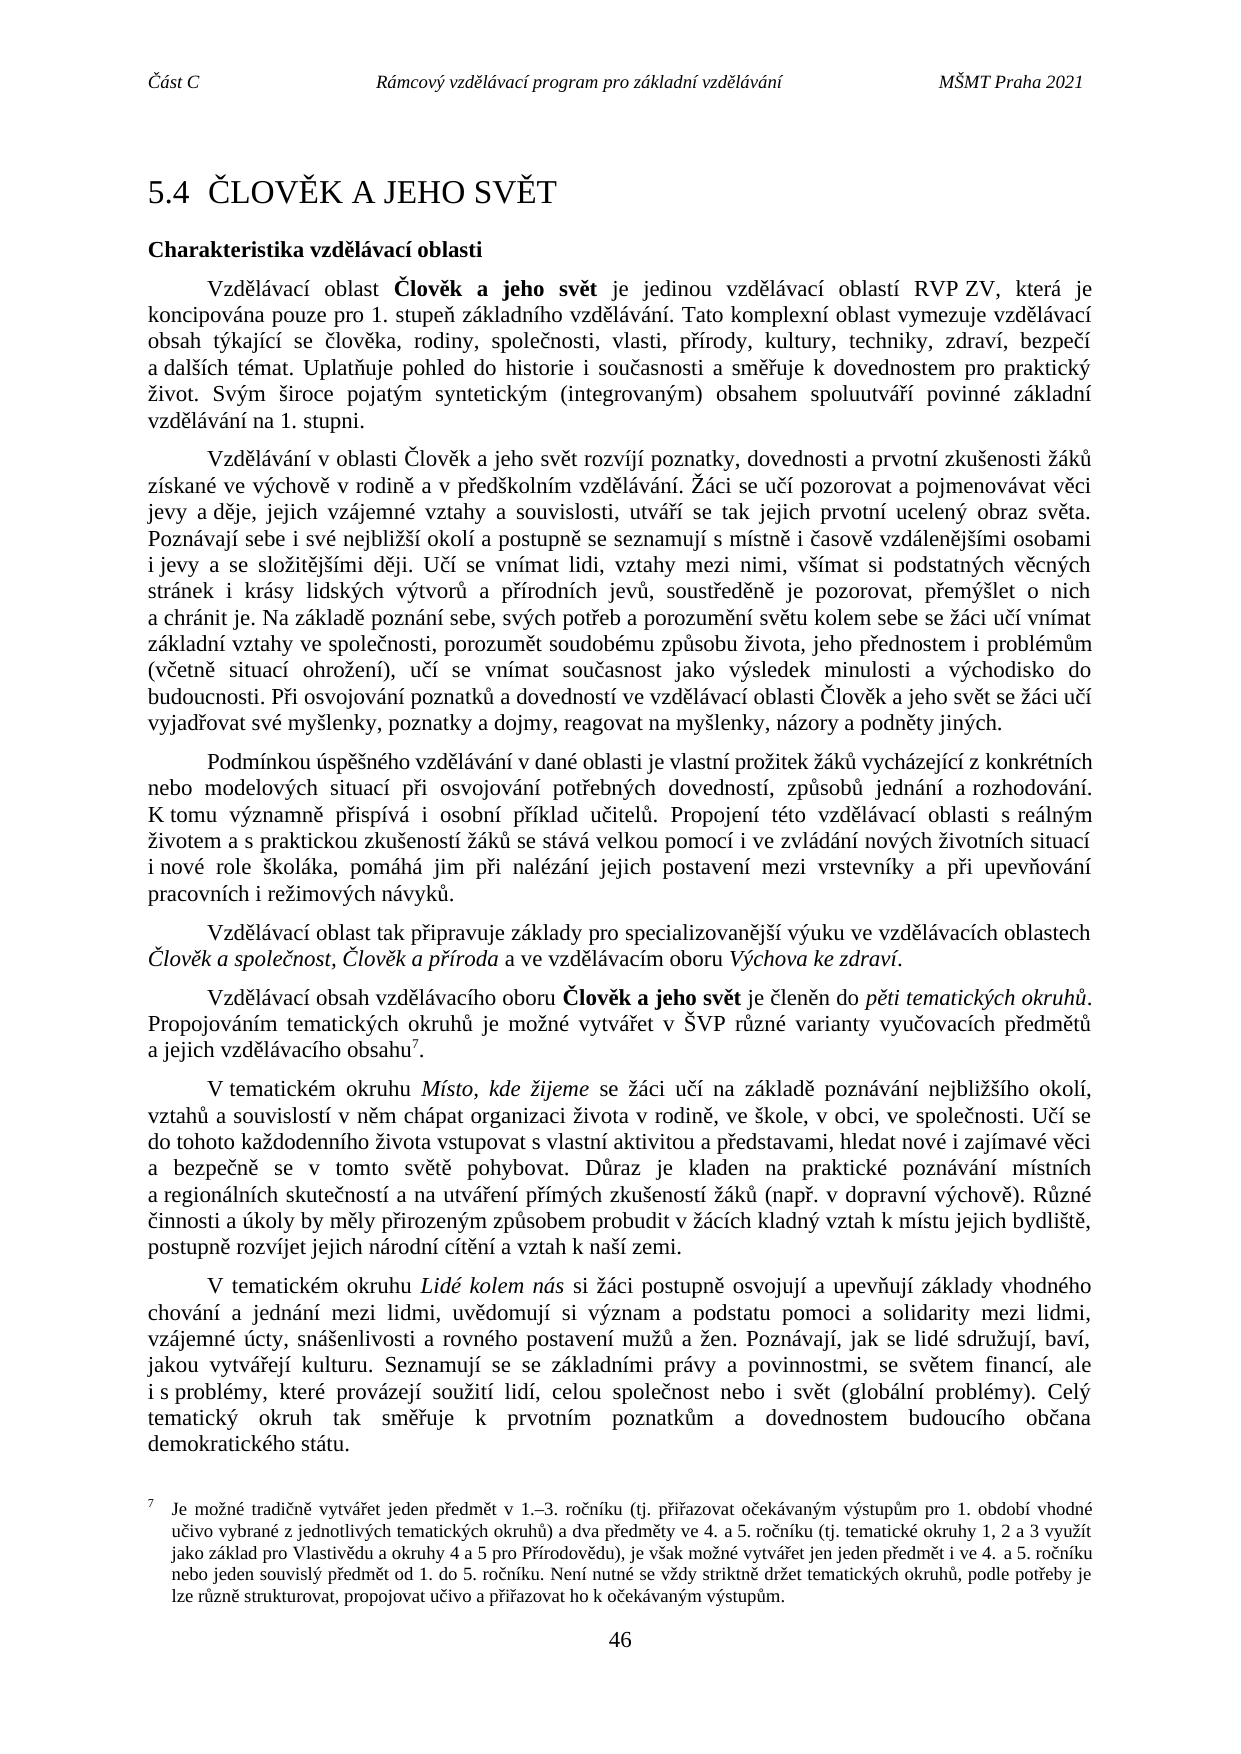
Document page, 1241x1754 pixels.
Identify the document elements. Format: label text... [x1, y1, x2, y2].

text Vzdělávací obsah vzdělávacího oboru Člověk a jeho svět je členěn do pěti tematických okruhů. Propojováním tematických okruhů je možné vytvářet v ŠVP různé varianty vyučovacích předmětů a jejich vzdělávacího obsahu. [148, 984, 1092, 1063]
text Podmínkou úspěšného vzdělávání v dané oblasti je vlastní prožitek žáků vycházející z konkrétních nebo modelových situací při osvojování potřebných dovedností, způsobů jednání a rozhodování. K tomu významně přispívá i osobní příklad učitelů. Propojení této vzdělávací oblasti s reálným životem a s praktickou zkušeností žáků se stává velkou pomocí i ve zvládání nových životních situací i nové role školáka, pomáhá jim při nalézání jejich postavení mezi vrstevníky a při upevňování pracovních i režimových návyků. [148, 748, 1092, 906]
text Vzdělávací oblast tak připravuje základy pro specializovanější výuku ve vzdělávacích oblastech Člověk a společnost, Člověk a příroda a ve vzdělávacím oboru Výchova ke zdraví. [148, 918, 1092, 971]
text V tematickém okruhu Místo, kde žijeme se žáci učí na základě poznávání nejbližšího okolí, vztahů a souvislostí v něm chápat organizaci života v rodině, ve škole, v obci, ve společnosti. Učí se do tohoto každodenního života vstupovat s vlastní aktivitou a představami, hledat nové i zajímavé věci a bezpečně se v tomto světě pohybovat. Důraz je kladen na praktické poznávání místních a regionálních skutečností a na utváření přímých zkušeností žáků (např. v dopravní výchově). Různé činnosti a úkoly by měly přirozeným způsobem probudit v žácích kladný vztah k místu jejich bydliště, postupně rozvíjet jejich národní cítění a vztah k naší zemi. [148, 1075, 1092, 1260]
text Charakteristika vzdělávací oblasti [148, 236, 1092, 262]
text ČLOVĚK A JEHO SVĚT [148, 173, 1092, 211]
text V tematickém okruhu Lidé kolem nás si žáci postupně osvojují a upevňují základy vhodného chování a jednání mezi lidmi, uvědomují si význam a podstatu pomoci a solidarity mezi lidmi, vzájemné úcty, snášenlivosti a rovného postavení mužů a žen. Poznávají, jak se lidé sdružují, baví, jakou vytvářejí kulturu. Seznamují se se základními právy a povinnostmi, se světem financí, ale i s problémy, které provázejí soužití lidí, celou společnost nebo i svět (globální problémy). Celý tematický okruh tak směřuje k prvotním poznatkům a dovednostem budoucího občana demokratického státu. [148, 1272, 1092, 1457]
text Vzdělávací oblast Člověk a jeho svět je jedinou vzdělávací oblastí RVP ZV, která je koncipována pouze pro 1. stupeň základního vzdělávání. Tato komplexní oblast vymezuje vzdělávací obsah týkající se člověka, rodiny, společnosti, vlasti, přírody, kultury, techniky, zdraví, bezpečí a dalších témat. Uplatňuje pohled do historie i současnosti a směřuje k dovednostem pro praktický život. Svým široce pojatým syntetickým (integrovaným) obsahem spoluutváří povinné základní vzdělávání na 1. stupni. [148, 275, 1092, 433]
text Vzdělávání v oblasti Člověk a jeho svět rozvíjí poznatky, dovednosti a prvotní zkušenosti žáků získané ve výchově v rodině a v předškolním vzdělávání. Žáci se učí pozorovat a pojmenovávat věci jevy a děje, jejich vzájemné vztahy a souvislosti, utváří se tak jejich prvotní ucelený obraz světa. Poznávají sebe i své nejbližší okolí a postupně se seznamují s místně i časově vzdálenějšími osobami i jevy a se složitějšími ději. Učí se vnímat lidi, vztahy mezi nimi, všímat si podstatných věcných stránek i krásy lidských výtvorů a přírodních jevů, soustředěně je pozorovat, přemýšlet o nich a chránit je. Na základě poznání sebe, svých potřeb a porozumění světu kolem sebe se žáci učí vnímat základní vztahy ve společnosti, porozumět soudobému způsobu života, jeho přednostem i problémům (včetně situací ohrožení), učí se vnímat současnost jako výsledek minulosti a východisko do budoucnosti. Při osvojování poznatků a dovedností ve vzdělávací oblasti Člověk a jeho svět se žáci učí vyjadřovat své myšlenky, poznatky a dojmy, reagovat na myšlenky, názory a podněty jiných. [148, 446, 1092, 735]
